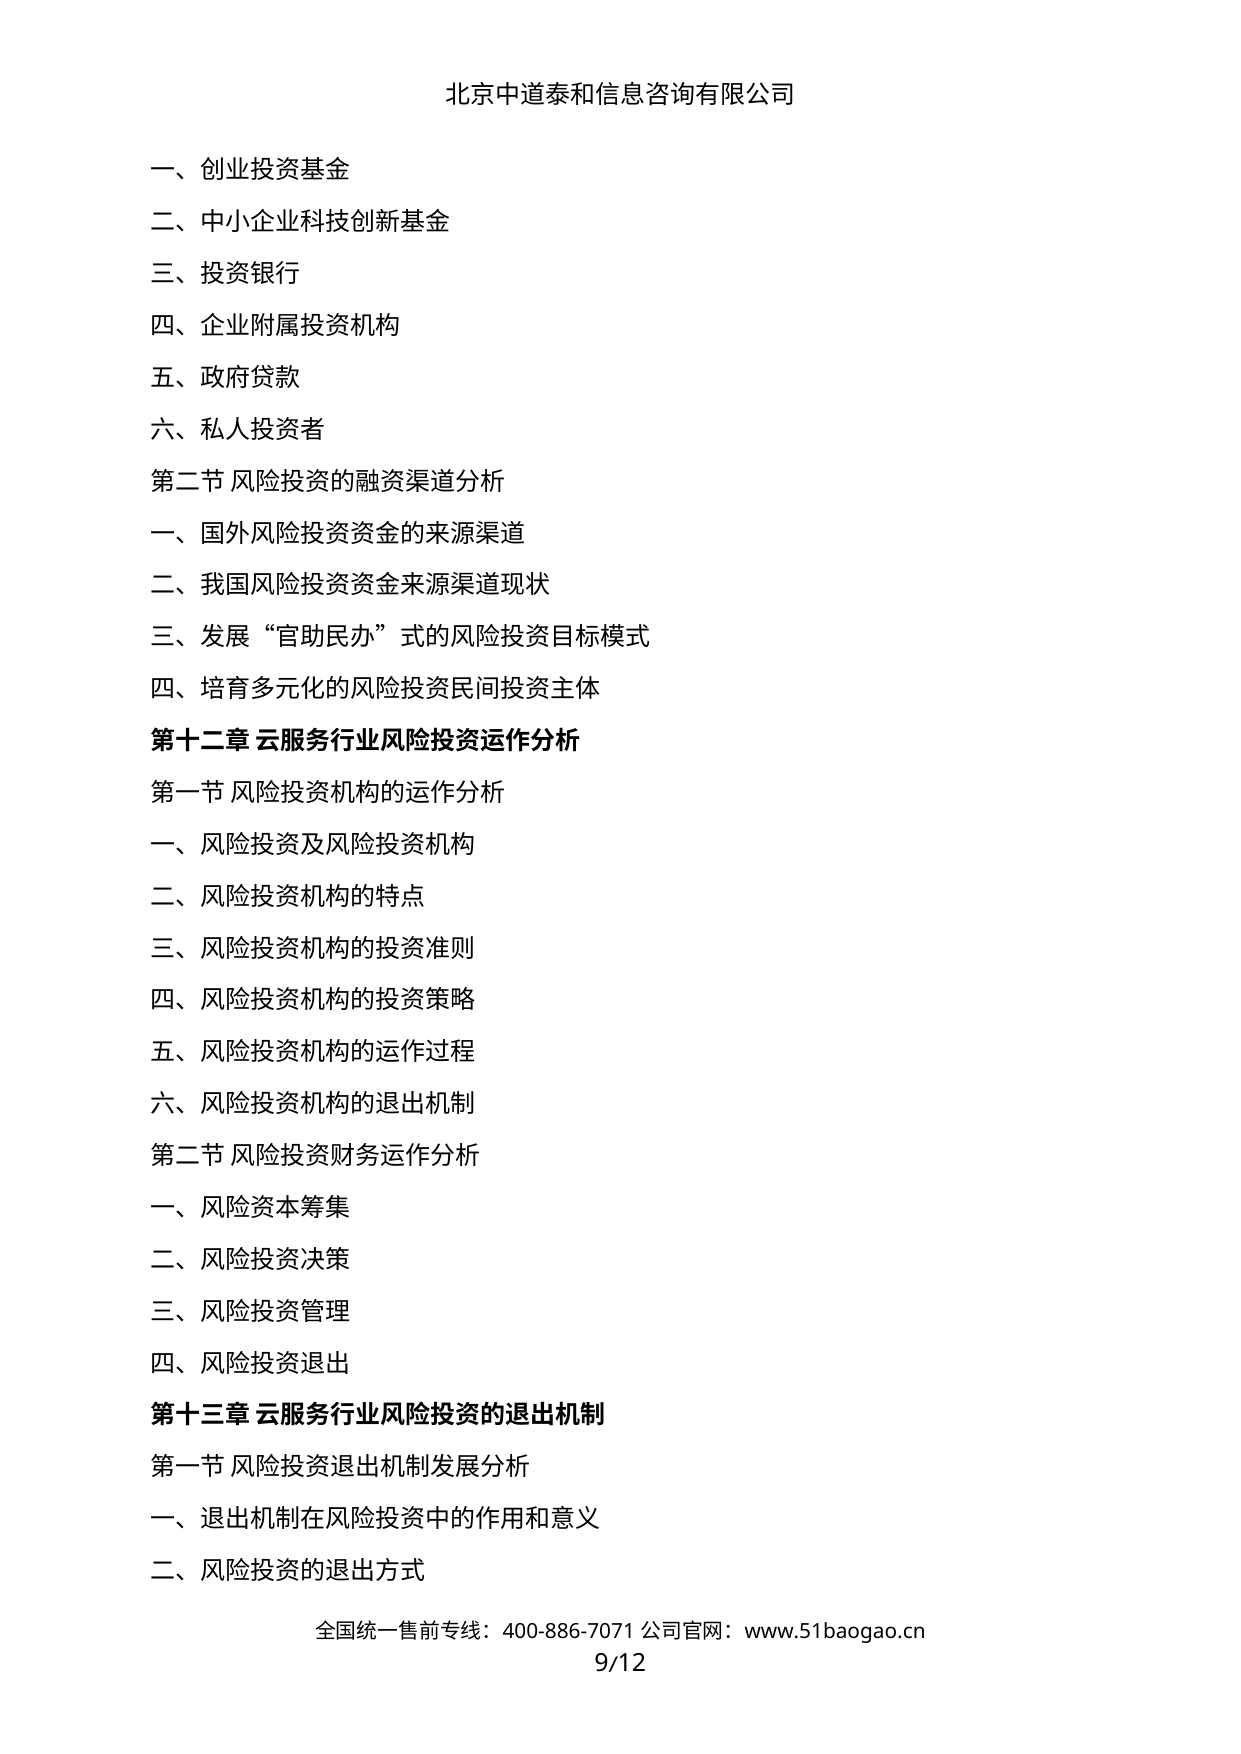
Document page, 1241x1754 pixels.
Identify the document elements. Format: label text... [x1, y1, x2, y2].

text 第二节 风险投资的融资渠道分析 [150, 461, 1090, 497]
text 二、风险投资决策 [150, 1239, 1090, 1276]
text 一、退出机制在风险投资中的作用和意义 [150, 1499, 1090, 1535]
text 第一节 风险投资退出机制发展分析 [150, 1447, 1090, 1483]
text 五、风险投资机构的运作过程 [150, 1032, 1090, 1068]
text 三、发展“官助民办”式的风险投资目标模式 [150, 617, 1090, 653]
text 四、风险投资退出 [150, 1343, 1090, 1379]
text 五、政府贷款 [150, 357, 1090, 394]
text 一、国外风险投资资金的来源渠道 [150, 513, 1090, 549]
text 三、风险投资机构的投资准则 [150, 928, 1090, 964]
text 四、风险投资机构的投资策略 [150, 980, 1090, 1016]
text 六、私人投资者 [150, 409, 1090, 446]
text 一、风险资本筹集 [150, 1187, 1090, 1224]
text 一、创业投资基金 [150, 150, 1090, 186]
text 第十三章 云服务行业风险投资的退出机制 [150, 1395, 1090, 1431]
text 二、风险投资机构的特点 [150, 876, 1090, 912]
text 二、风险投资的退出方式 [150, 1551, 1090, 1587]
text 四、企业附属投资机构 [150, 306, 1090, 342]
text 二、中小企业科技创新基金 [150, 202, 1090, 238]
text 三、投资银行 [150, 254, 1090, 290]
text 二、我国风险投资资金来源渠道现状 [150, 565, 1090, 601]
text 第二节 风险投资财务运作分析 [150, 1136, 1090, 1172]
text 六、风险投资机构的退出机制 [150, 1084, 1090, 1120]
text 第一节 风险投资机构的运作分析 [150, 772, 1090, 809]
text 三、风险投资管理 [150, 1291, 1090, 1327]
text 四、培育多元化的风险投资民间投资主体 [150, 669, 1090, 705]
text 第十二章 云服务行业风险投资运作分析 [150, 721, 1090, 757]
text 一、风险投资及风险投资机构 [150, 824, 1090, 861]
